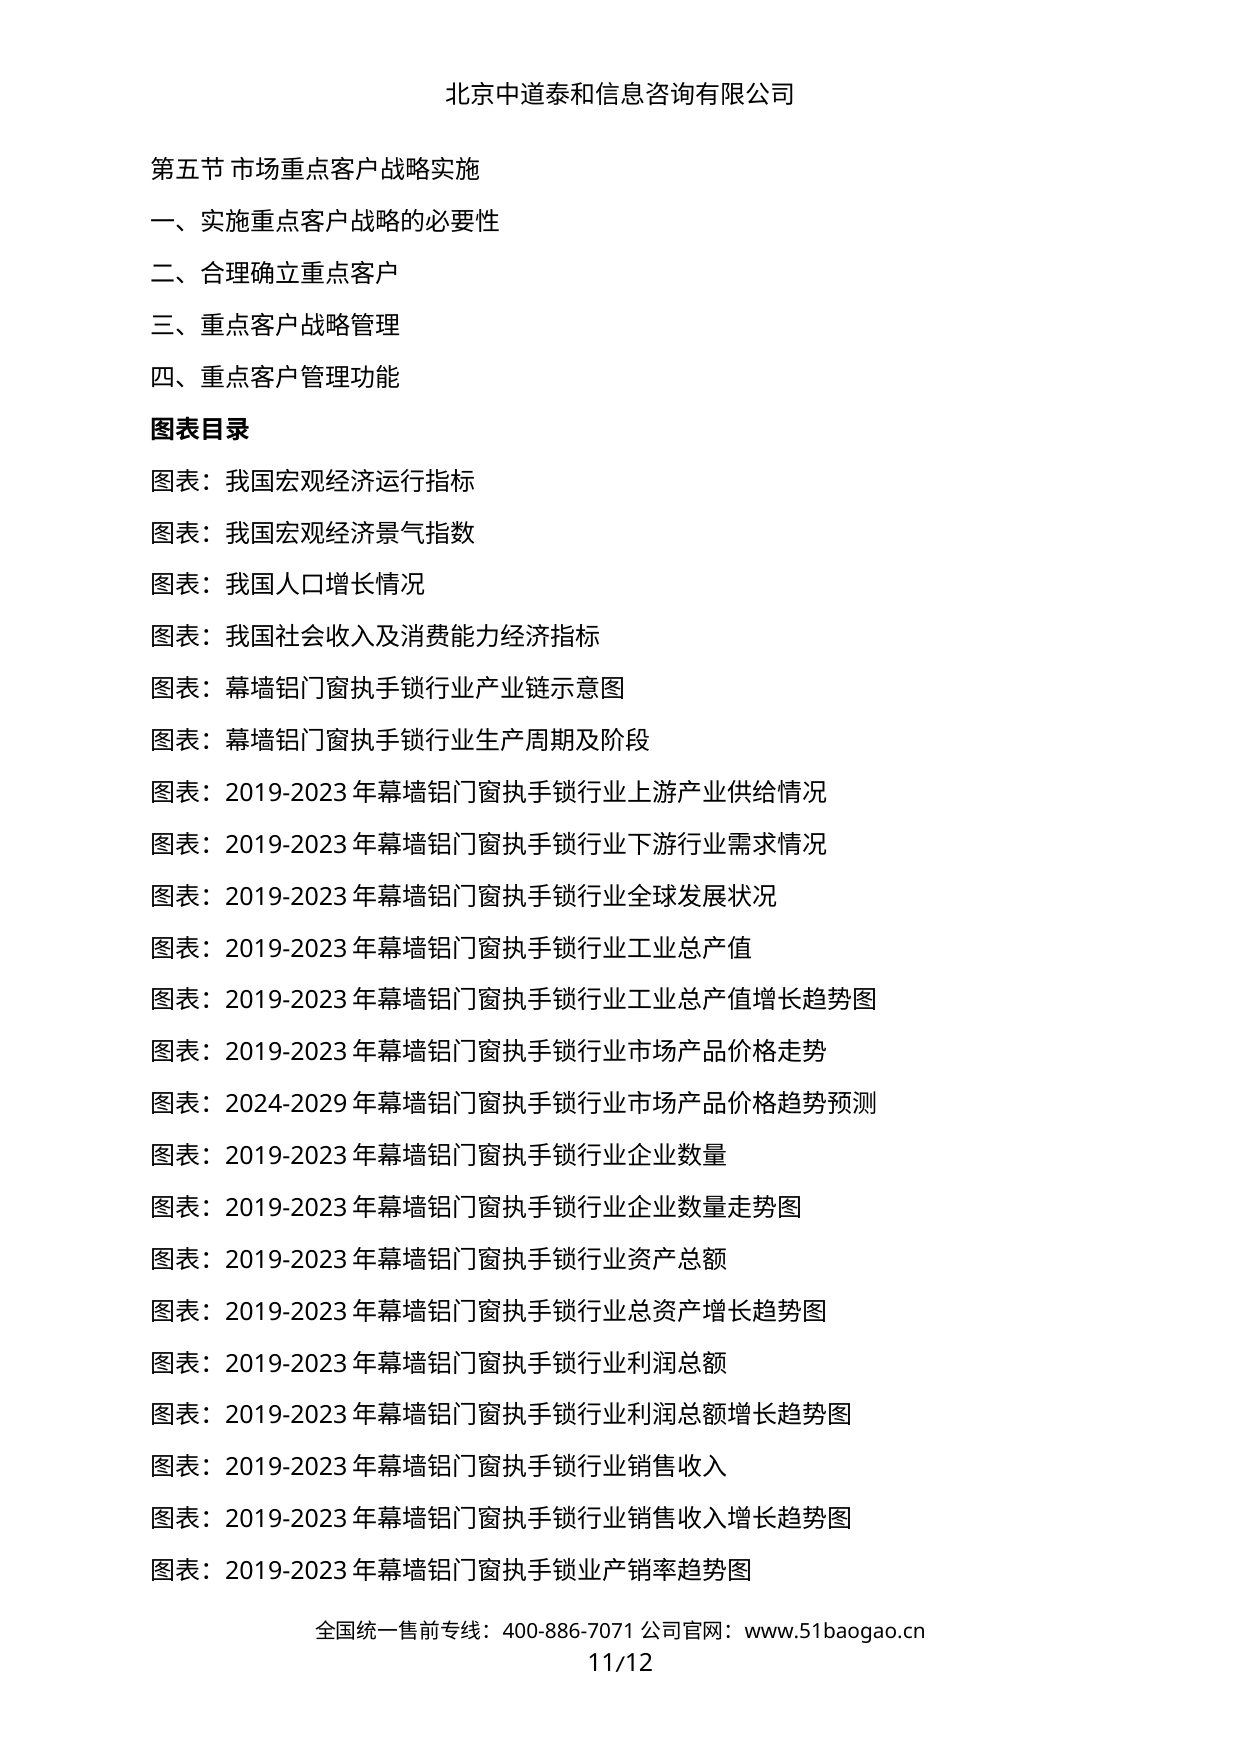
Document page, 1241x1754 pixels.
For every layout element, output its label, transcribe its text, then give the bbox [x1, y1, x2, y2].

text 图表：2019-2023年幕墙铝门窗执手锁业产销率趋势图 [150, 1551, 1090, 1587]
text 图表：2019-2023年幕墙铝门窗执手锁行业下游行业需求情况 [150, 824, 1090, 861]
text 图表：我国宏观经济景气指数 [150, 513, 1090, 549]
text 图表：2019-2023年幕墙铝门窗执手锁行业全球发展状况 [150, 876, 1090, 912]
text 图表：2019-2023年幕墙铝门窗执手锁行业资产总额 [150, 1239, 1090, 1276]
text 图表：2019-2023年幕墙铝门窗执手锁行业上游产业供给情况 [150, 772, 1090, 809]
text 图表：2019-2023年幕墙铝门窗执手锁行业利润总额增长趋势图 [150, 1395, 1090, 1431]
text 图表：2019-2023年幕墙铝门窗执手锁行业市场产品价格走势 [150, 1032, 1090, 1068]
text 图表：我国宏观经济运行指标 [150, 461, 1090, 497]
text 三、重点客户战略管理 [150, 306, 1090, 342]
text 图表：2019-2023年幕墙铝门窗执手锁行业企业数量走势图 [150, 1187, 1090, 1224]
text 图表：2019-2023年幕墙铝门窗执手锁行业销售收入 [150, 1447, 1090, 1483]
text 图表目录 [150, 409, 1090, 446]
text 图表：我国人口增长情况 [150, 565, 1090, 601]
text 图表：2019-2023年幕墙铝门窗执手锁行业企业数量 [150, 1136, 1090, 1172]
text 图表：2024-2029年幕墙铝门窗执手锁行业市场产品价格趋势预测 [150, 1084, 1090, 1120]
text 二、合理确立重点客户 [150, 254, 1090, 290]
text 四、重点客户管理功能 [150, 357, 1090, 394]
text 第五节 市场重点客户战略实施 [150, 150, 1090, 186]
text 图表：2019-2023年幕墙铝门窗执手锁行业销售收入增长趋势图 [150, 1499, 1090, 1535]
text 图表：我国社会收入及消费能力经济指标 [150, 617, 1090, 653]
text 图表：2019-2023年幕墙铝门窗执手锁行业利润总额 [150, 1343, 1090, 1379]
text 图表：幕墙铝门窗执手锁行业产业链示意图 [150, 669, 1090, 705]
text 图表：2019-2023年幕墙铝门窗执手锁行业总资产增长趋势图 [150, 1291, 1090, 1327]
text 图表：2019-2023年幕墙铝门窗执手锁行业工业总产值 [150, 928, 1090, 964]
text 图表：2019-2023年幕墙铝门窗执手锁行业工业总产值增长趋势图 [150, 980, 1090, 1016]
text 一、实施重点客户战略的必要性 [150, 202, 1090, 238]
text 图表：幕墙铝门窗执手锁行业生产周期及阶段 [150, 721, 1090, 757]
